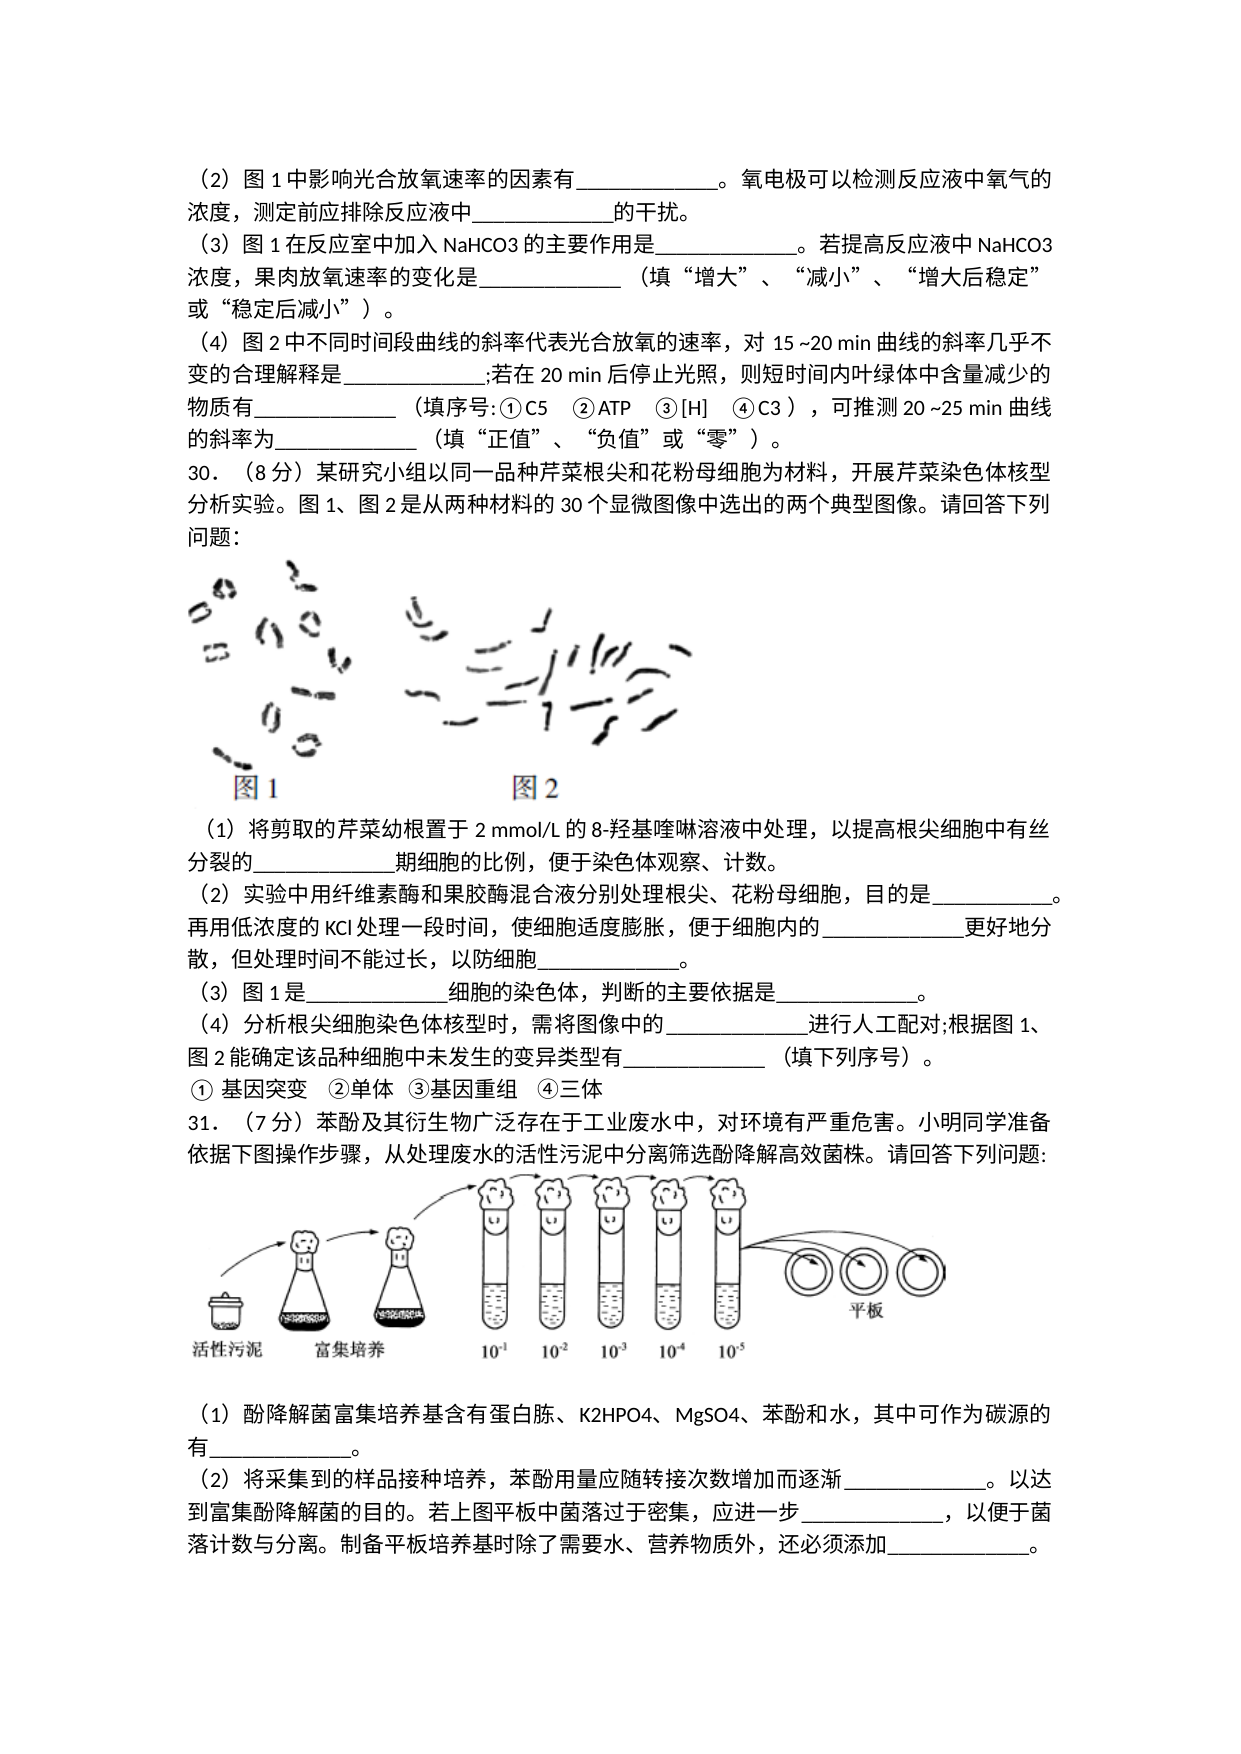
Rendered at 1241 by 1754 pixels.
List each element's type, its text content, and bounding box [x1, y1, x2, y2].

text （2）图1中影响光合放氧速率的因素有_____________。氧电极可以检测反应液中氧气的浓度，测定前应排除反应液中_____________的干扰。 [187, 162, 1053, 227]
text （2）将采集到的样品接种培养，苯酚用量应随转接次数增加而逐渐_____________。以达到富集酚降解菌的目的。若上图平板中菌落过于密集，应进一步_____________，以便于菌落计数与分离。制备平板培养基时除了需要水、营养物质外，还必须添加_____________。 [187, 1462, 1053, 1559]
picture [187, 1169, 954, 1367]
text （2）实验中用纤维素酶和果胶酶混合液分别处理根尖、花粉母细胞，目的是___________。再用低浓度的KCl处理一段时间，使细胞适度膨胀，便于细胞内的_____________更好地分散，但处理时间不能过长，以防细胞_____________。 [187, 877, 1053, 974]
text ①基因突变 ②单体 ③基因重组 ④三体 [187, 1072, 1053, 1104]
text 31．（7 分）苯酚及其衍生物广泛存在于工业废水中，对环境有严重危害。小明同学准备依据下图操作步骤，从处理废水的活性污泥中分离筛选酚降解高效菌株。请回答下列问题: [187, 1104, 1053, 1169]
text （4）图2中不同时间段曲线的斜率代表光合放氧的速率，对15 ~20 min 曲线的斜率几乎不变的合理解释是_____________;若在20 min 后停止光照，则短时间内叶绿体中含量减少的物质有_____________ （填序号:①C5 ②ATP ③[H] ④C3 ），可推测20 ~25 min 曲线的斜率为_____________ （填“正值”、“负值”或“零”）。 [187, 324, 1053, 454]
picture [187, 552, 699, 809]
text （1）酚降解菌富集培养基含有蛋白胨、K2HPO4、MgSO4、苯酚和水，其中可作为碳源的有_____________。 [187, 1397, 1053, 1462]
text （1）将剪取的芹菜幼根置于2 mmol/L的8-羟基喹啉溶液中处理，以提高根尖细胞中有丝分裂的_____________期细胞的比例，便于染色体观察、计数。 [187, 812, 1053, 877]
text （3）图1在反应室中加入NaHCO3 的主要作用是_____________。若提高反应液中NaHCO3 浓度，果肉放氧速率的变化是_____________ （填“增大”、“减小”、“增大后稳定”或“稳定后减小”）。 [187, 227, 1053, 324]
text （3）图1是_____________细胞的染色体，判断的主要依据是_____________。 [187, 974, 1053, 1007]
text （4）分析根尖细胞染色体核型时，需将图像中的_____________进行人工配对;根据图1、图2能确定该品种细胞中未发生的变异类型有_____________ （填下列序号）。 [187, 1007, 1053, 1072]
text 30．（8 分）某研究小组以同一品种芹菜根尖和花粉母细胞为材料，开展芹菜染色体核型分析实验。图1、图2是从两种材料的30个显微图像中选出的两个典型图像。请回答下列问题： [187, 454, 1053, 552]
